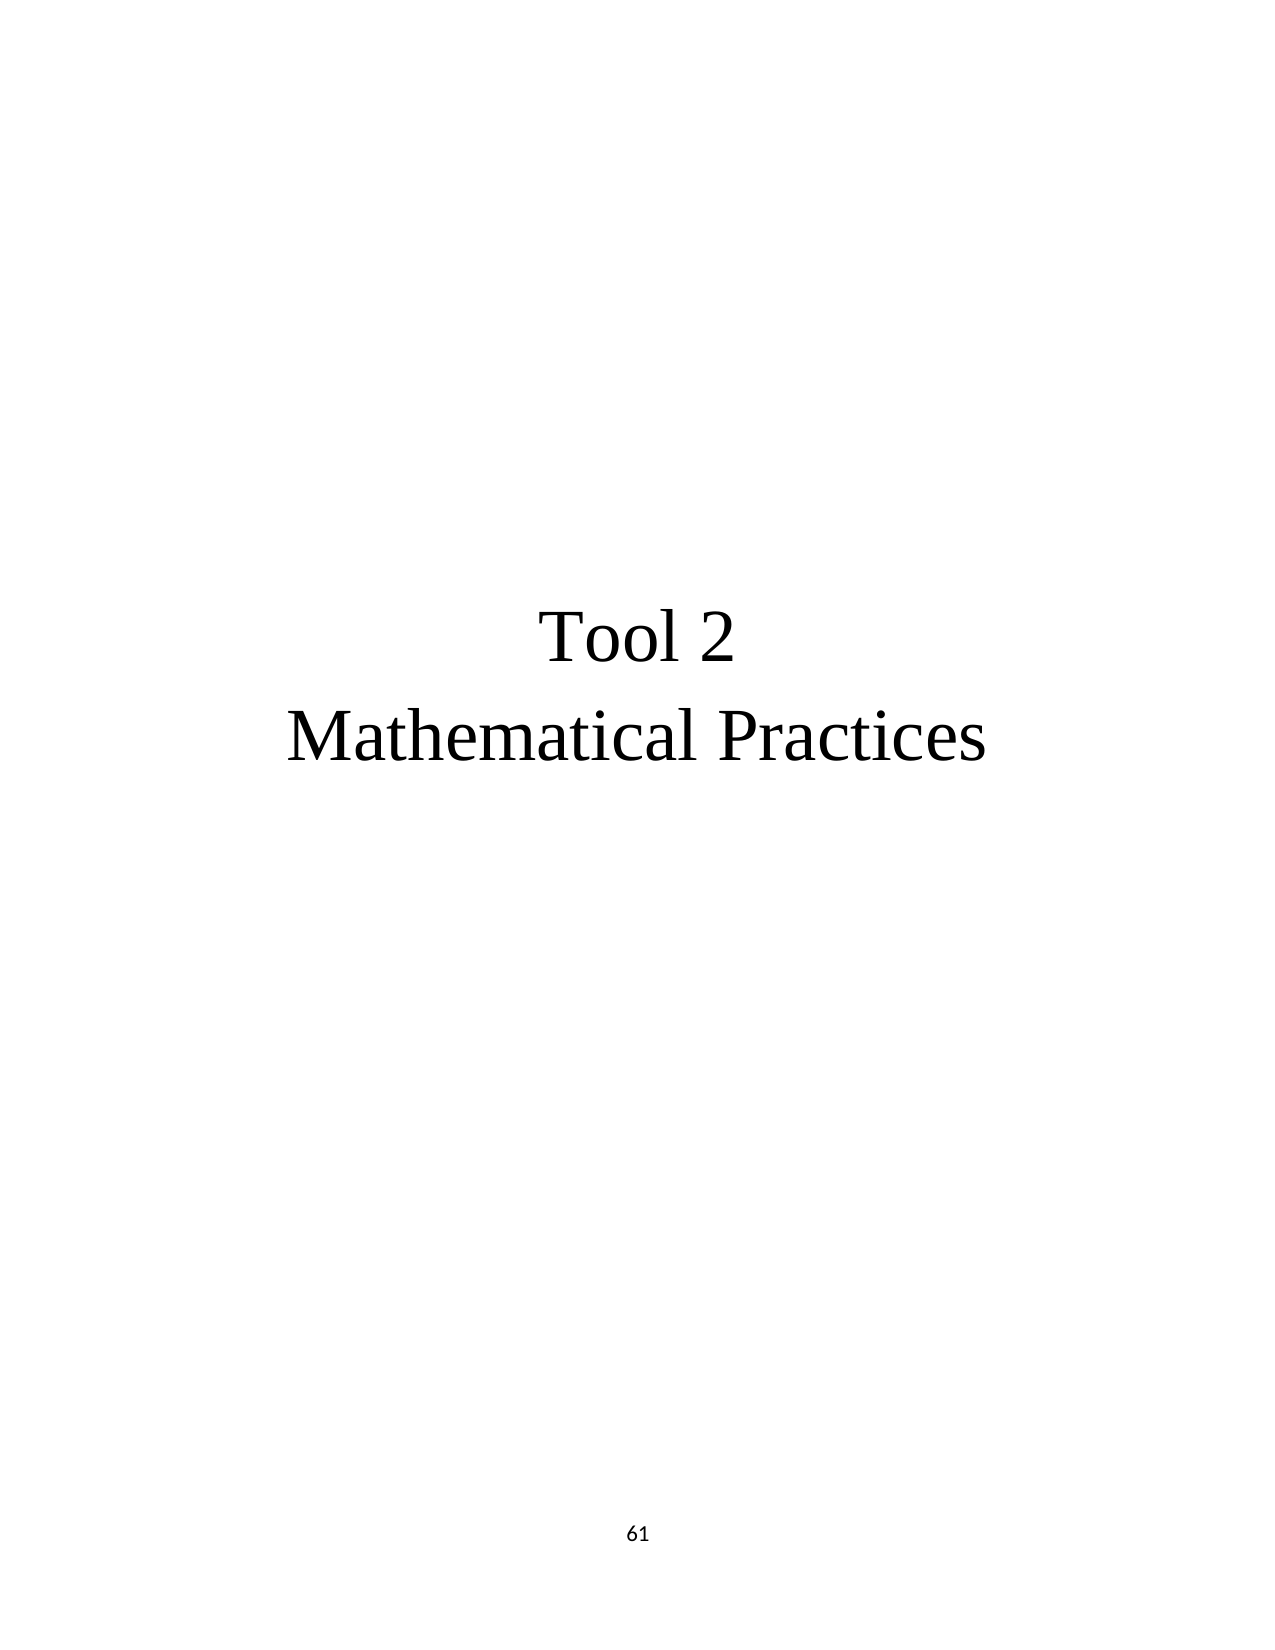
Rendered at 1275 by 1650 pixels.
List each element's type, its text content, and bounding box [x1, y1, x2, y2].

text Tool 2 [75, 591, 1200, 677]
text Mathematical Practices [75, 690, 1200, 776]
